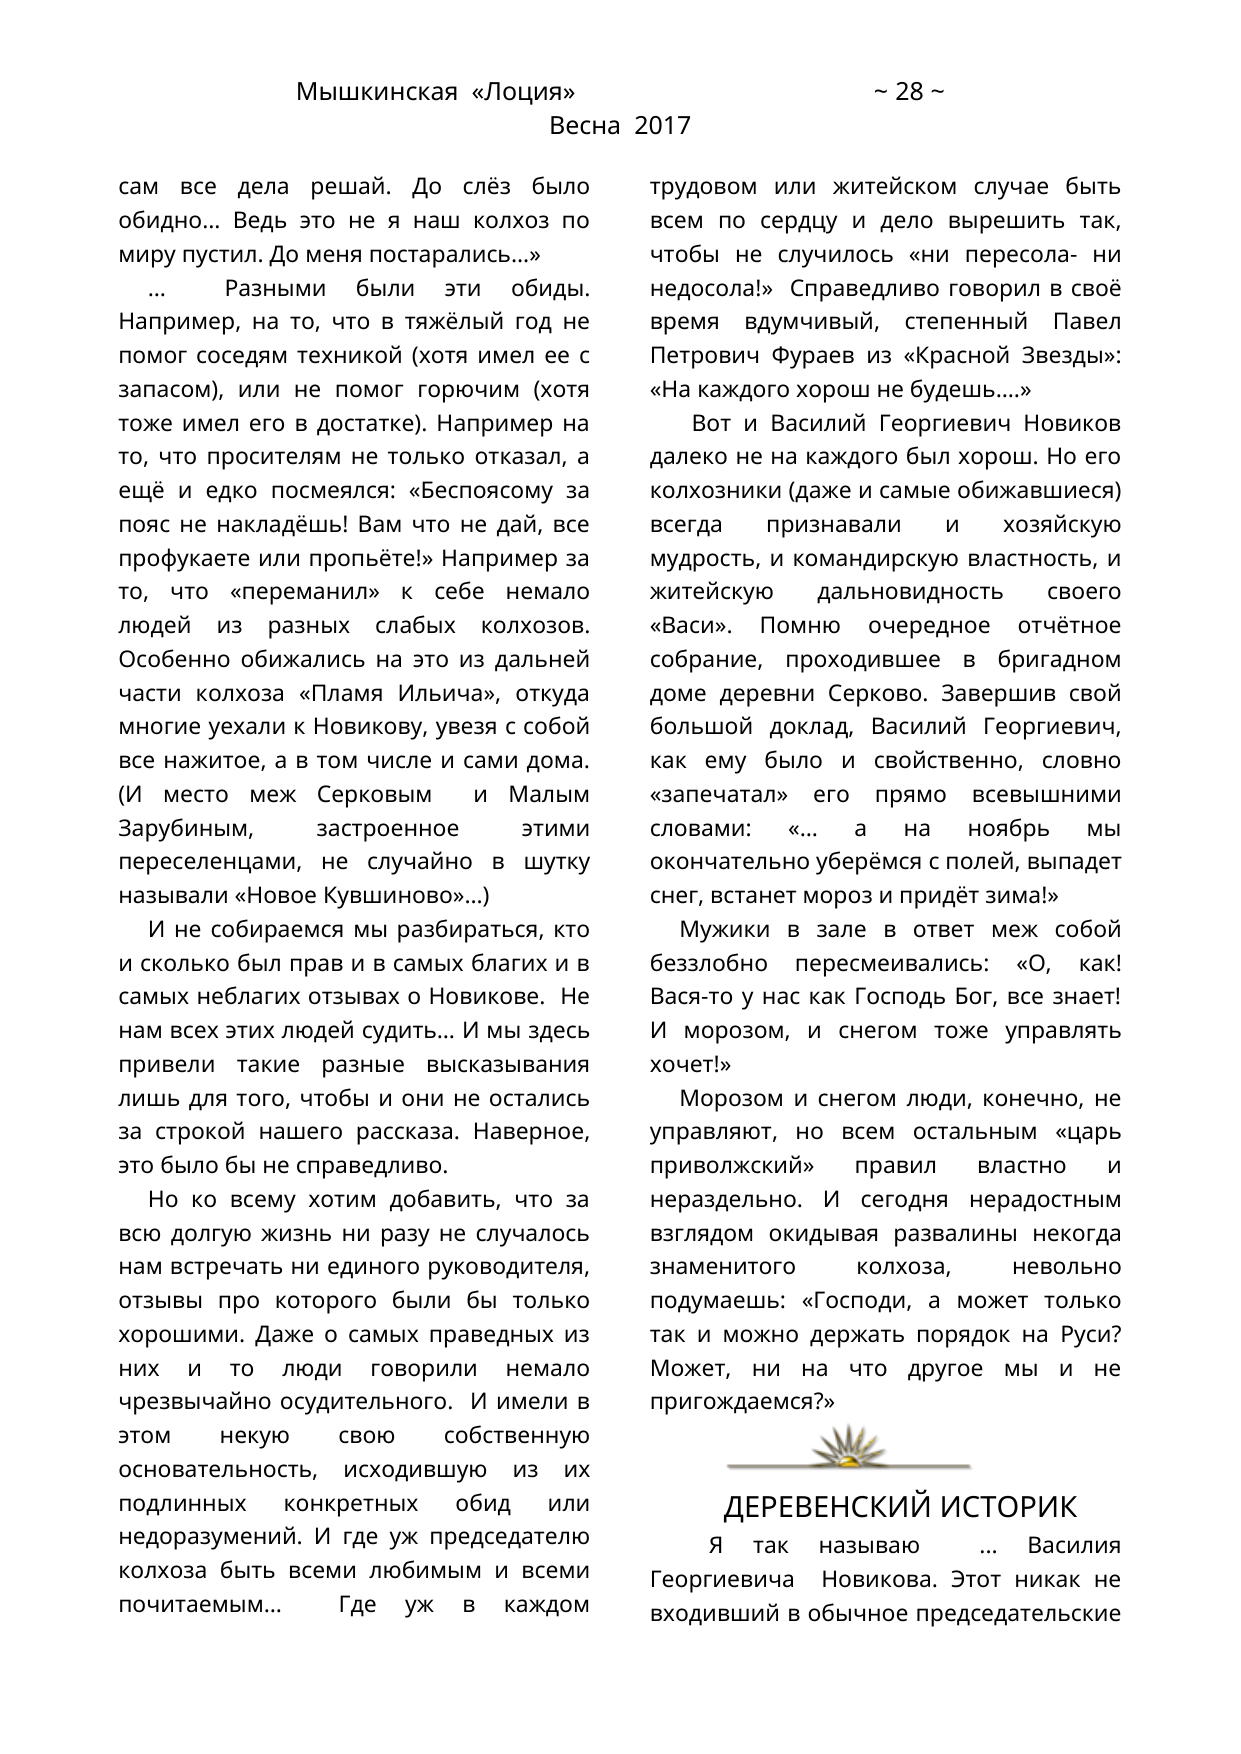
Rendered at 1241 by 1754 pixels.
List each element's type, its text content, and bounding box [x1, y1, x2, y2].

text Мужики в зале в ответ меж собой беззлобно пересмеивались: «О, как! Вася-то у нас как Господь Бог, все знает! И морозом, и снегом тоже управлять хочет!» [649, 913, 1122, 1079]
text Вот и Василий Георгиевич Новиков далеко не на каждого был хорош. Но его колхозники (даже и самые обижавшиеся) всегда признавали и хозяйскую мудрость, и командирскую властность, и житейскую дальновидность своего «Васи». Помню очередное отчётное собрание, проходившее в бригадном доме деревни Серково. Завершив свой большой доклад, Василий Георгиевич, как ему было и свойственно, словно «запечатал» его прямо всевышними словами: «… а на ноябрь мы окончательно уберёмся с полей, выпадет снег, встанет мороз и придёт зима!» [649, 407, 1122, 910]
picture [679, 1419, 991, 1485]
text И не собираемся мы разбираться, кто и сколько был прав и в самых благих и в самых неблагих отзывах о Новикове. Не нам всех этих людей судить… И мы здесь привели такие разные высказывания лишь для того, чтобы и они не остались за строкой нашего рассказа. Наверное, это было бы не справедливо. [118, 913, 591, 1180]
text Морозом и снегом люди, конечно, не управляют, но всем остальным «царь приволжский» правил властно и нераздельно. И сегодня нерадостным взглядом окидывая развалины некогда знаменитого колхоза, невольно подумаешь: «Господи, а может только так и можно держать порядок на Руси? Может, ни на что другое мы и не пригождаемся?» [649, 1082, 1122, 1417]
text Но ко всему хотим добавить, что за всю долгую жизнь ни разу не случалось нам встречать ни единого руководителя, отзывы про которого были бы только хорошими. Даже о самых праведных из них и то люди говорили немало чрезвычайно осудительного. И имели в этом некую свою собственную основательность, исходившую из их подлинных конкретных обид или недоразумений. И где уж председателю колхоза быть всеми любимым и всеми почитаемым… Где уж в каждом трудовом или житейском случае быть всем по сердцу и дело вырешить так, чтобы не случилось «ни пересола- ни недосола!» Справедливо говорил в своё время вдумчивый, степенный Павел Петрович Фураев из «Красной Звезды»: «На каждого хорош не будешь….» [649, 170, 1122, 404]
text ДЕРЕВЕНСКИЙ ИСТОРИК [649, 1486, 1122, 1526]
text … Разными были эти обиды. Например, на то, что в тяжёлый год не помог соседям техникой (хотя имел ее с запасом), или не помог горючим (хотя тоже имел его в достатке). Например на то, что просителям не только отказал, а ещё и едко посмеялся: «Беспоясому за пояс не накладёшь! Вам что не дай, все профукаете или пропьёте!» Например за то, что «переманил» к себе немало людей из разных слабых колхозов. Особенно обижались на это из дальней части колхоза «Пламя Ильича», откуда многие уехали к Новикову, увезя с собой все нажитое, а в том числе и сами дома. (И место меж Серковым и Малым Зарубиным, застроенное этими переселенцами, не случайно в шутку называли «Новое Кувшиново»…) [118, 272, 591, 910]
text Но ко всему хотим добавить, что за всю долгую жизнь ни разу не случалось нам встречать ни единого руководителя, отзывы про которого были бы только хорошими. Даже о самых праведных из них и то люди говорили немало чрезвычайно осудительного. И имели в этом некую свою собственную основательность, исходившую из их подлинных конкретных обид или недоразумений. И где уж председателю колхоза быть всеми любимым и всеми почитаемым… Где уж в каждом трудовом или житейском случае быть всем по сердцу и дело вырешить так, чтобы не случилось «ни пересола- ни недосола!» Справедливо говорил в своё время вдумчивый, степенный Павел Петрович Фураев из «Красной Звезды»: «На каждого хорош не будешь….» [118, 1183, 591, 1619]
